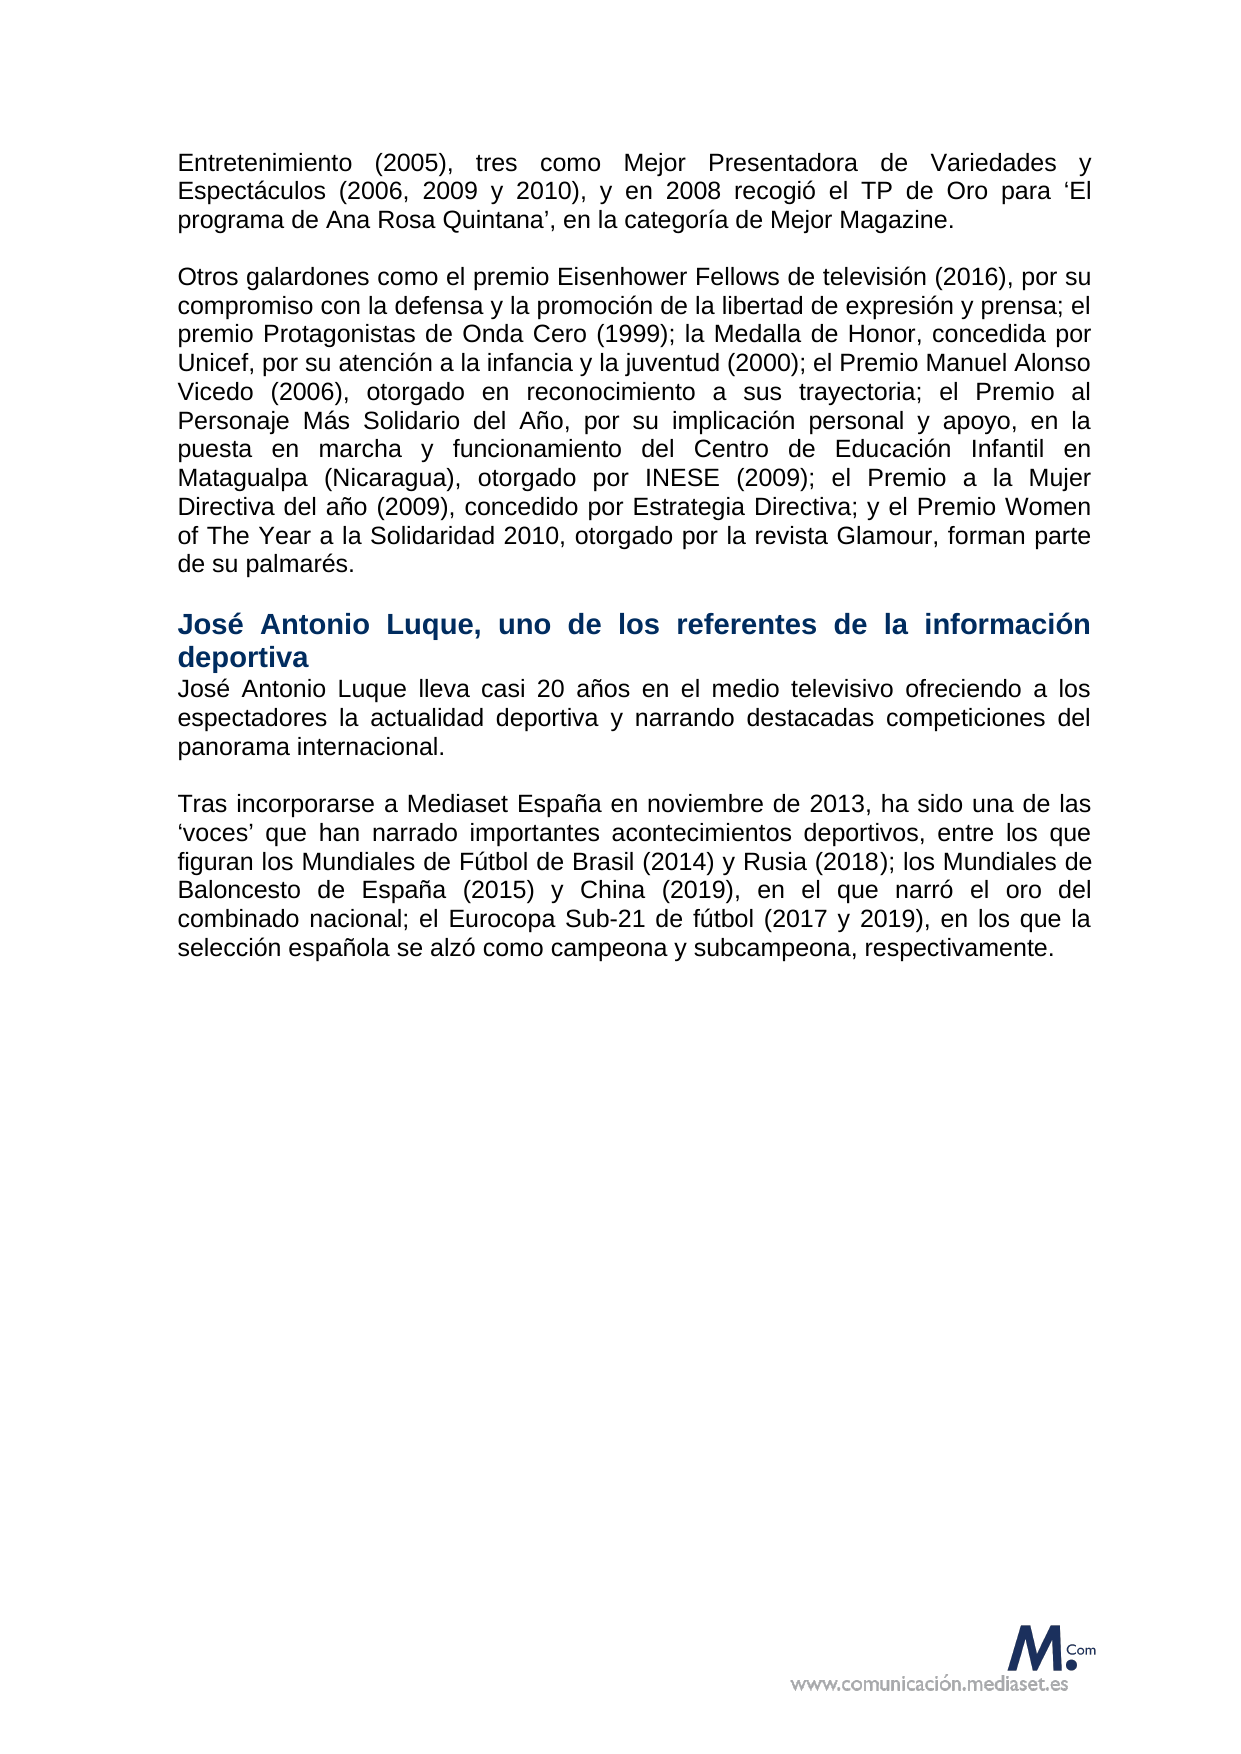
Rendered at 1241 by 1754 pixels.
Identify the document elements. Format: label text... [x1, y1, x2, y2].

text José Antonio Luque lleva casi 20 años en el medio televisivo ofreciendo a los espectadores la actualidad deportiva y narrando destacadas competiciones del panorama internacional. [177, 674, 1093, 760]
text Tras incorporarse a Mediaset España en noviembre de 2013, ha sido una de las ‘voces’ que han narrado importantes acontecimientos deportivos, entre los que figuran los Mundiales de Fútbol de Brasil (2014) y Rusia (2018); los Mundiales de Baloncesto de España (2015) y China (2019), en el que narró el oro del combinado nacional; el Eurocopa Sub-21 de fútbol (2017 y 2019), en los que la selección española se alzó como campeona y subcampeona, respectivamente. [177, 789, 1093, 961]
picture [777, 1602, 1240, 1709]
text José Antonio Luque, uno de los referentes de la información deportiva [177, 607, 1093, 674]
text Otros galardones como el premio Eisenhower Fellows de televisión (2016), por su compromiso con la defensa y la promoción de la libertad de expresión y prensa; el premio Protagonistas de Onda Cero (1999); la Medalla de Honor, concedida por Unicef, por su atención a la infancia y la juventud (2000); el Premio Manuel Alonso Vicedo (2006), otorgado en reconocimiento a sus trayectoria; el Premio al Personaje Más Solidario del Año, por su implicación personal y apoyo, en la puesta en marcha y funcionamiento del Centro de Educación Infantil en Matagualpa (Nicaragua), otorgado por INESE (2009); el Premio a la Mujer Directiva del año (2009), concedido por Estrategia Directiva; y el Premio Women of The Year a la Solidaridad 2010, otorgado por la revista Glamour, forman parte de su palmarés. [177, 262, 1093, 578]
